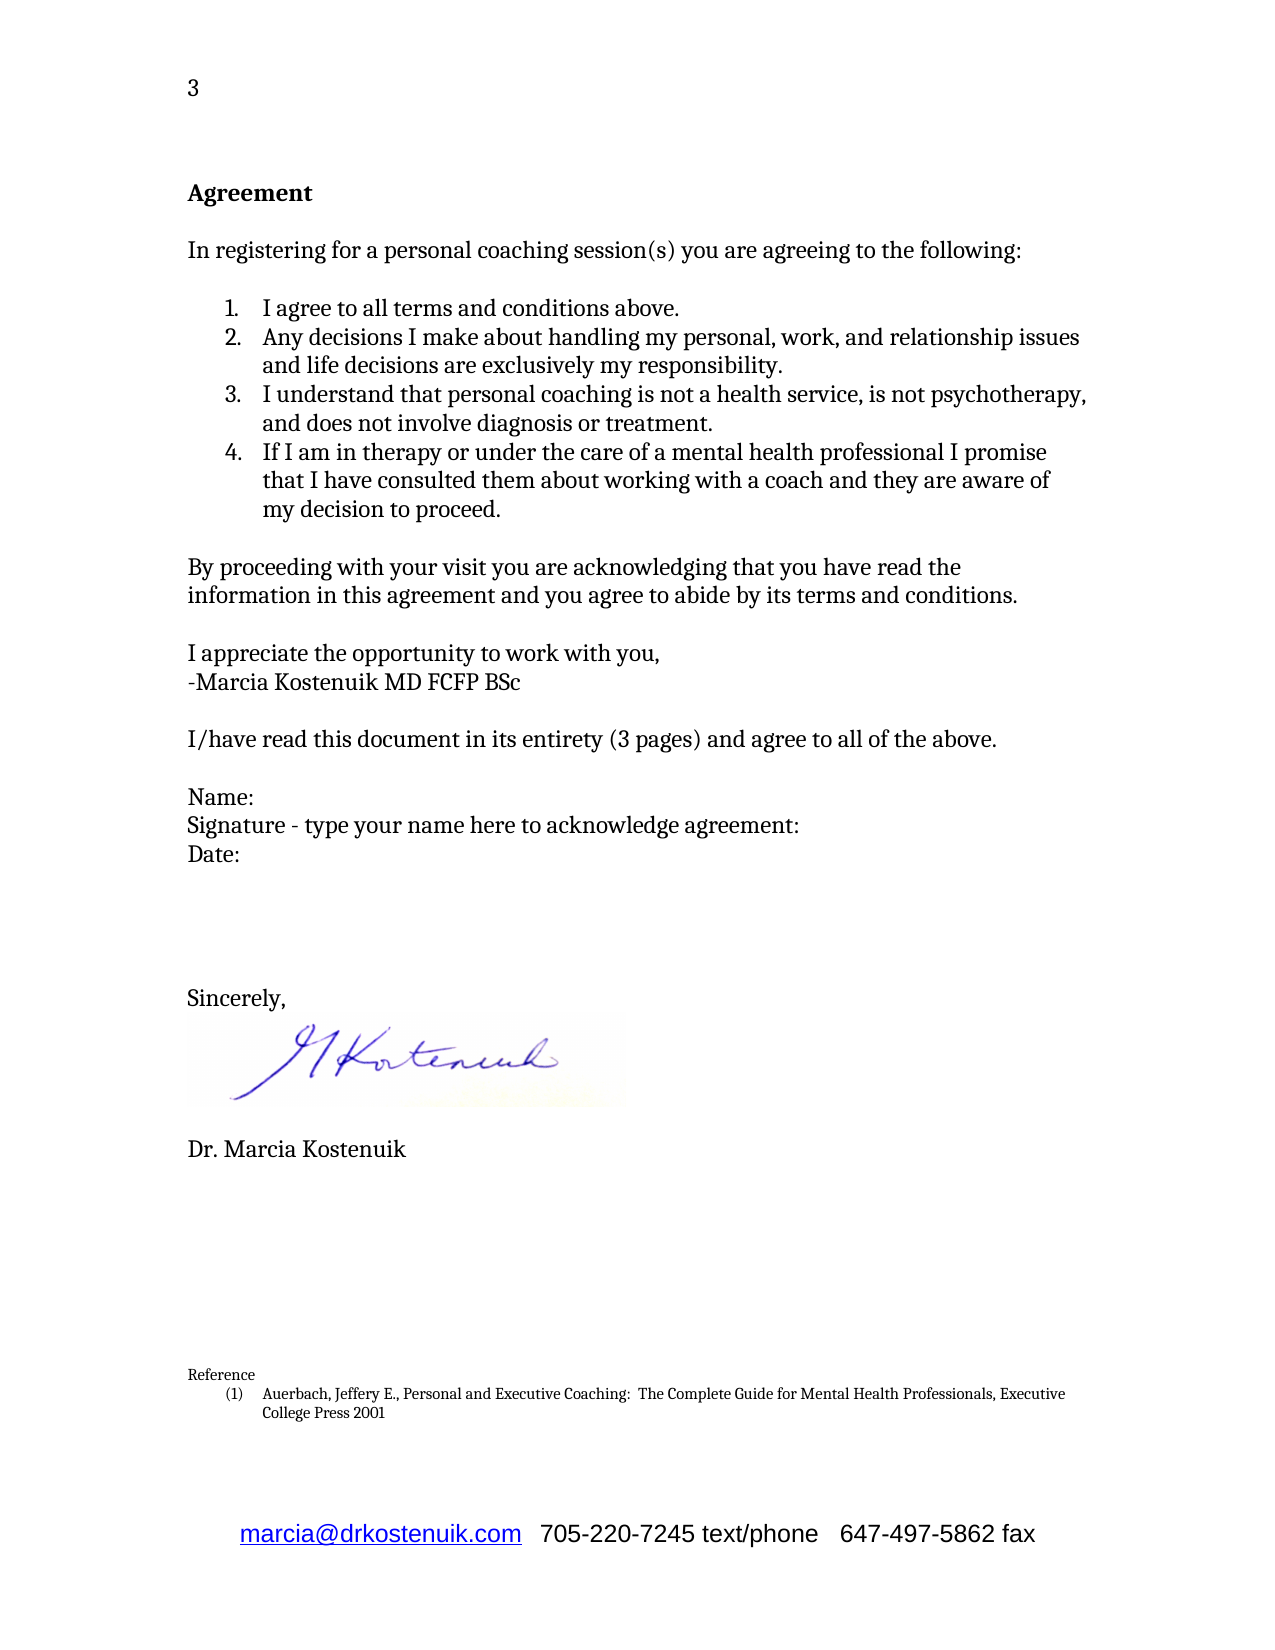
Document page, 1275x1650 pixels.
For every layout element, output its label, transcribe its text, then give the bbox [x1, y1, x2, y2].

list If I am in therapy or under the care of a mental health professional I promise that I have consulted them about working with a coach and they are aware of my decision to proceed. [225, 437, 1088, 524]
text Dr. Marcia Kostenuik [187, 1135, 1088, 1164]
text I/have read this document in its entirety (3 pages) and agree to all of the above. [187, 725, 1088, 754]
text Sincerely, [187, 984, 1088, 1012]
text Signature - type your name here to acknowledge agreement: [187, 811, 1088, 840]
text Agreement [187, 179, 1088, 207]
list I agree to all terms and conditions above. [225, 294, 1088, 322]
text In registering for a personal coaching session(s) you are agreeing to the following: [187, 236, 1088, 265]
text By proceeding with your visit you are acknowledging that you have read the information in this agreement and you agree to abide by its terms and conditions. [187, 552, 1088, 610]
text Name: [187, 782, 1088, 811]
text -Marcia Kostenuik MD FCFP BSc [187, 667, 1088, 696]
list Any decisions I make about handling my personal, work, and relationship issues and life decisions are exclusively my responsibility. [225, 322, 1088, 380]
text Reference [187, 1365, 1088, 1384]
list Auerbach, Jeffery E., Personal and Executive Coaching: The Complete Guide for Mental Health Professionals, Executive College Press 2001 [225, 1384, 1088, 1423]
picture [187, 1012, 627, 1107]
text Date: [187, 840, 1088, 869]
list I understand that personal coaching is not a health service, is not psychotherapy, and does not involve diagnosis or treatment. [225, 380, 1088, 437]
text I appreciate the opportunity to work with you, [187, 639, 1088, 667]
